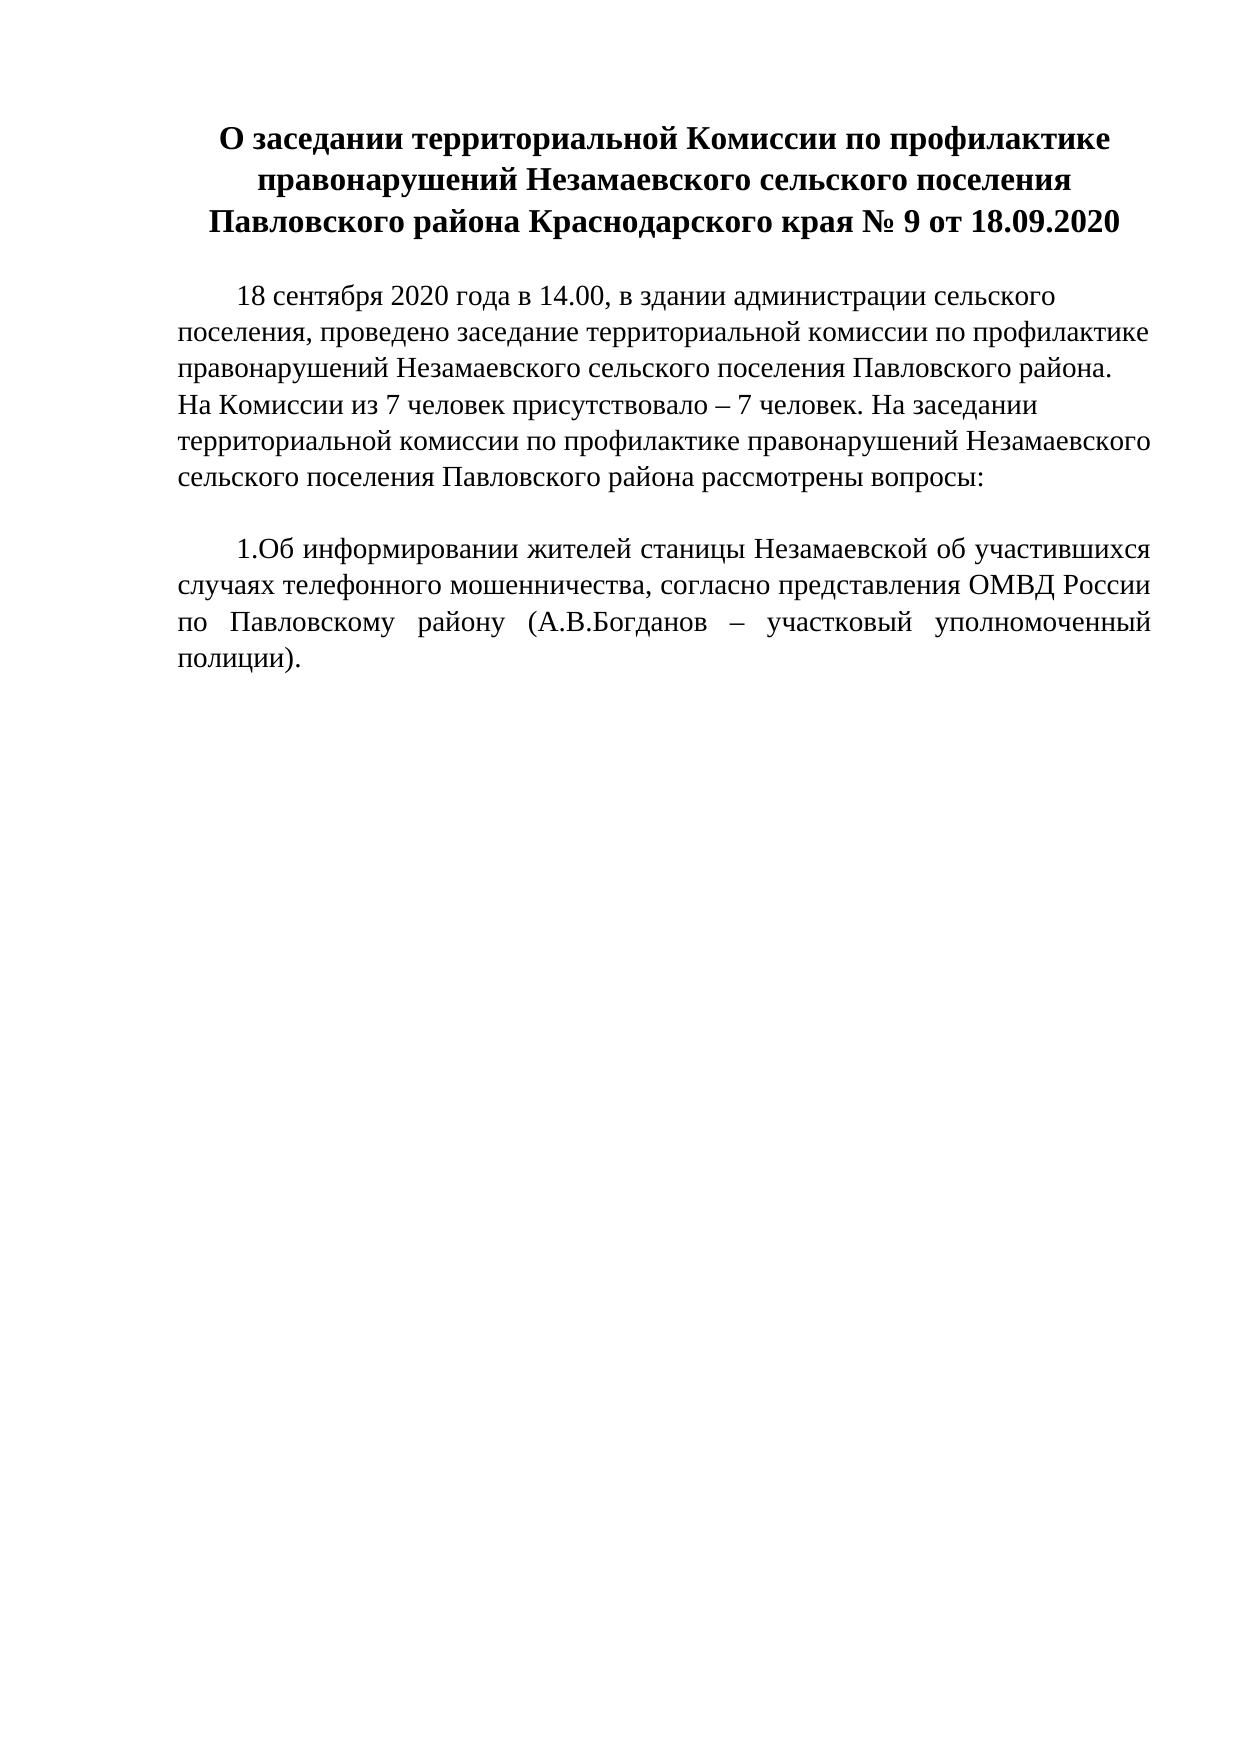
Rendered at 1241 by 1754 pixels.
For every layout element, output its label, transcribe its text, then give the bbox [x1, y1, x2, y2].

text 18 сентября 2020 года в 14.00, в здании администрации сельского поселения, проведено заседание территориальной комиссии по профилактике правонарушений Незамаевского сельского поселения Павловского района. На Комиссии из 7 человек присутствовало – 7 человек. На заседании территориальной комиссии по профилактике правонарушений Незамаевского сельского поселения Павловского района рассмотрены вопросы: [177, 278, 1152, 493]
text О заседании территориальной Комиссии по профилактике правонарушений Незамаевского сельского поселения Павловского района Краснодарского края № 9 от 18.09.2020 [177, 118, 1152, 239]
text 1.Об информировании жителей станицы Незамаевской об участившихся случаях телефонного мошенничества, согласно представления ОМВД России по Павловскому району (А.В.Богданов – участковый уполномоченный полиции). [177, 531, 1152, 673]
